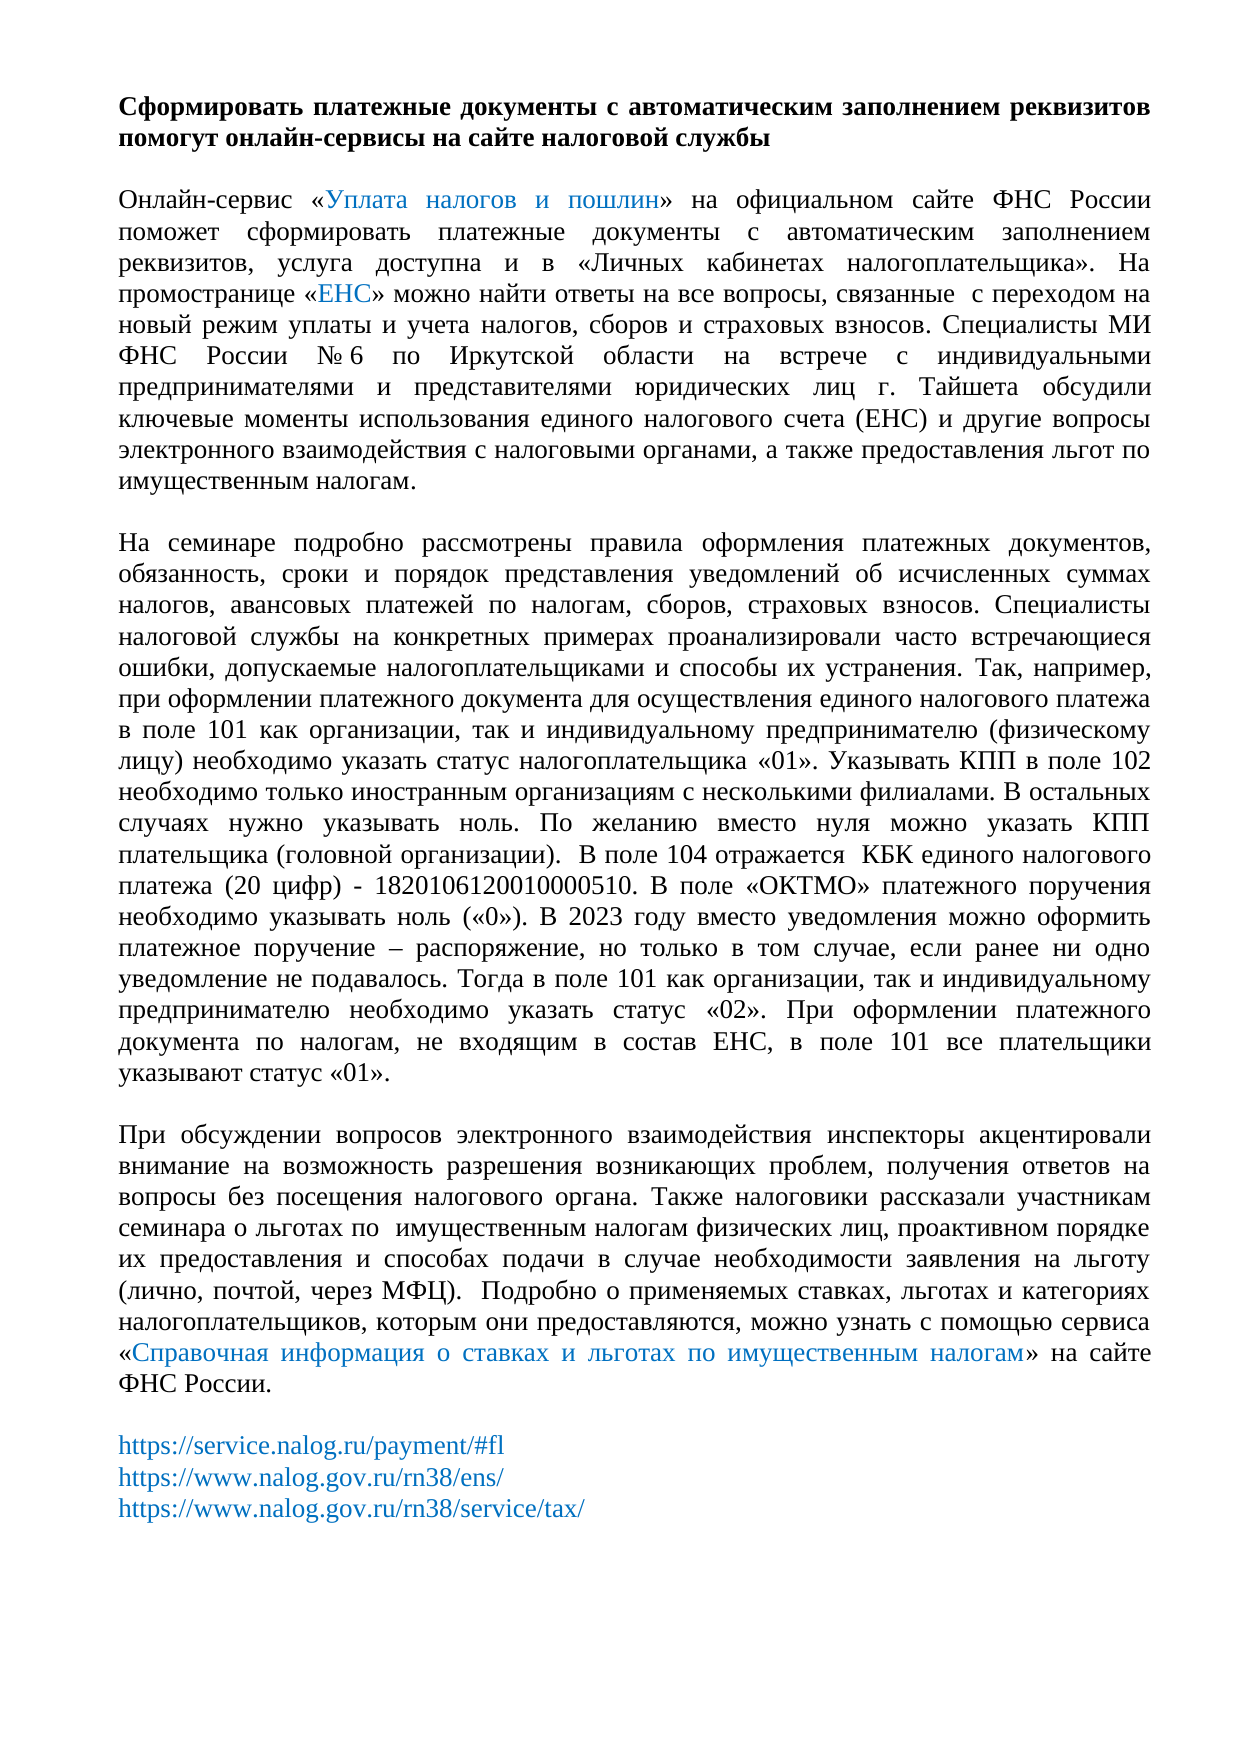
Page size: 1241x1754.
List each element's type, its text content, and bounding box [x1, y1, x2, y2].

text Сформировать платежные документы с автоматическим заполнением реквизитов помогут онлайн-сервисы на сайте налоговой службы [118, 90, 1152, 152]
text https://service.nalog.ru/payment/#fl [118, 1429, 1152, 1461]
text При обсуждении вопросов электронного взаимодействия инспекторы акцентировали внимание на возможность разрешения возникающих проблем, получения ответов на вопросы без посещения налогового органа. Также налоговики рассказали участникам семинара о льготах по имущественным налогам физических лиц, проактивном порядке их предоставления и способах подачи в случае необходимости заявления на льготу (лично, почтой, через МФЦ). Подробно о применяемых ставках, льготах и категориях налогоплательщиков, которым они предоставляются, можно узнать с помощью сервиса «Справочная информация о ставках и льготах по имущественным налогам» на сайте ФНС России. [118, 1118, 1152, 1398]
text https://www.nalog.gov.ru/rn38/ens/ [118, 1461, 1152, 1492]
text https://www.nalog.gov.ru/rn38/service/tax/ [118, 1492, 1152, 1523]
text Онлайн-сервис «Уплата налогов и пошлин» на официальном сайте ФНС России поможет сформировать платежные документы с автоматическим заполнением реквизитов, услуга доступна и в «Личных кабинетах налогоплательщика». На промостранице «ЕНС» можно найти ответы на все вопросы, связанные с переходом на новый режим уплаты и учета налогов, сборов и страховых взносов. Специалисты МИ ФНС России № 6 по Иркутской области на встрече с индивидуальными предпринимателями и представителями юридических лиц г. Тайшета обсудили ключевые моменты использования единого налогового счета (ЕНС) и другие вопросы электронного взаимодействия с налоговыми органами, а также предоставления льгот по имущественным налогам. [118, 184, 1152, 495]
text На семинаре подробно рассмотрены правила оформления платежных документов, обязанность, сроки и порядок представления уведомлений об исчисленных суммах налогов, авансовых платежей по налогам, сборов, страховых взносов. Специалисты налоговой службы на конкретных примерах проанализировали часто встречающиеся ошибки, допускаемые налогоплательщиками и способы их устранения. Так, например, при оформлении платежного документа для осуществления единого налогового платежа в поле 101 как организации, так и индивидуальному предпринимателю (физическому лицу) необходимо указать статус налогоплательщика «01». Указывать КПП в поле 102 необходимо только иностранным организациям с несколькими филиалами. В остальных случаях нужно указывать ноль. По желанию вместо нуля можно указать КПП плательщика (головной организации). В поле 104 отражается КБК единого налогового платежа (20 цифр) - 1820106120010000510. В поле «ОКТМО» платежного поручения необходимо указывать ноль («0»). В 2023 году вместо уведомления можно оформить платежное поручение – распоряжение, но только в том случае, если ранее ни одно уведомление не подавалось. Тогда в поле 101 как организации, так и индивидуальному предпринимателю необходимо указать статус «02». При оформлении платежного документа по налогам, не входящим в состав ЕНС, в поле 101 все плательщики указывают статус «01». [118, 526, 1152, 1087]
